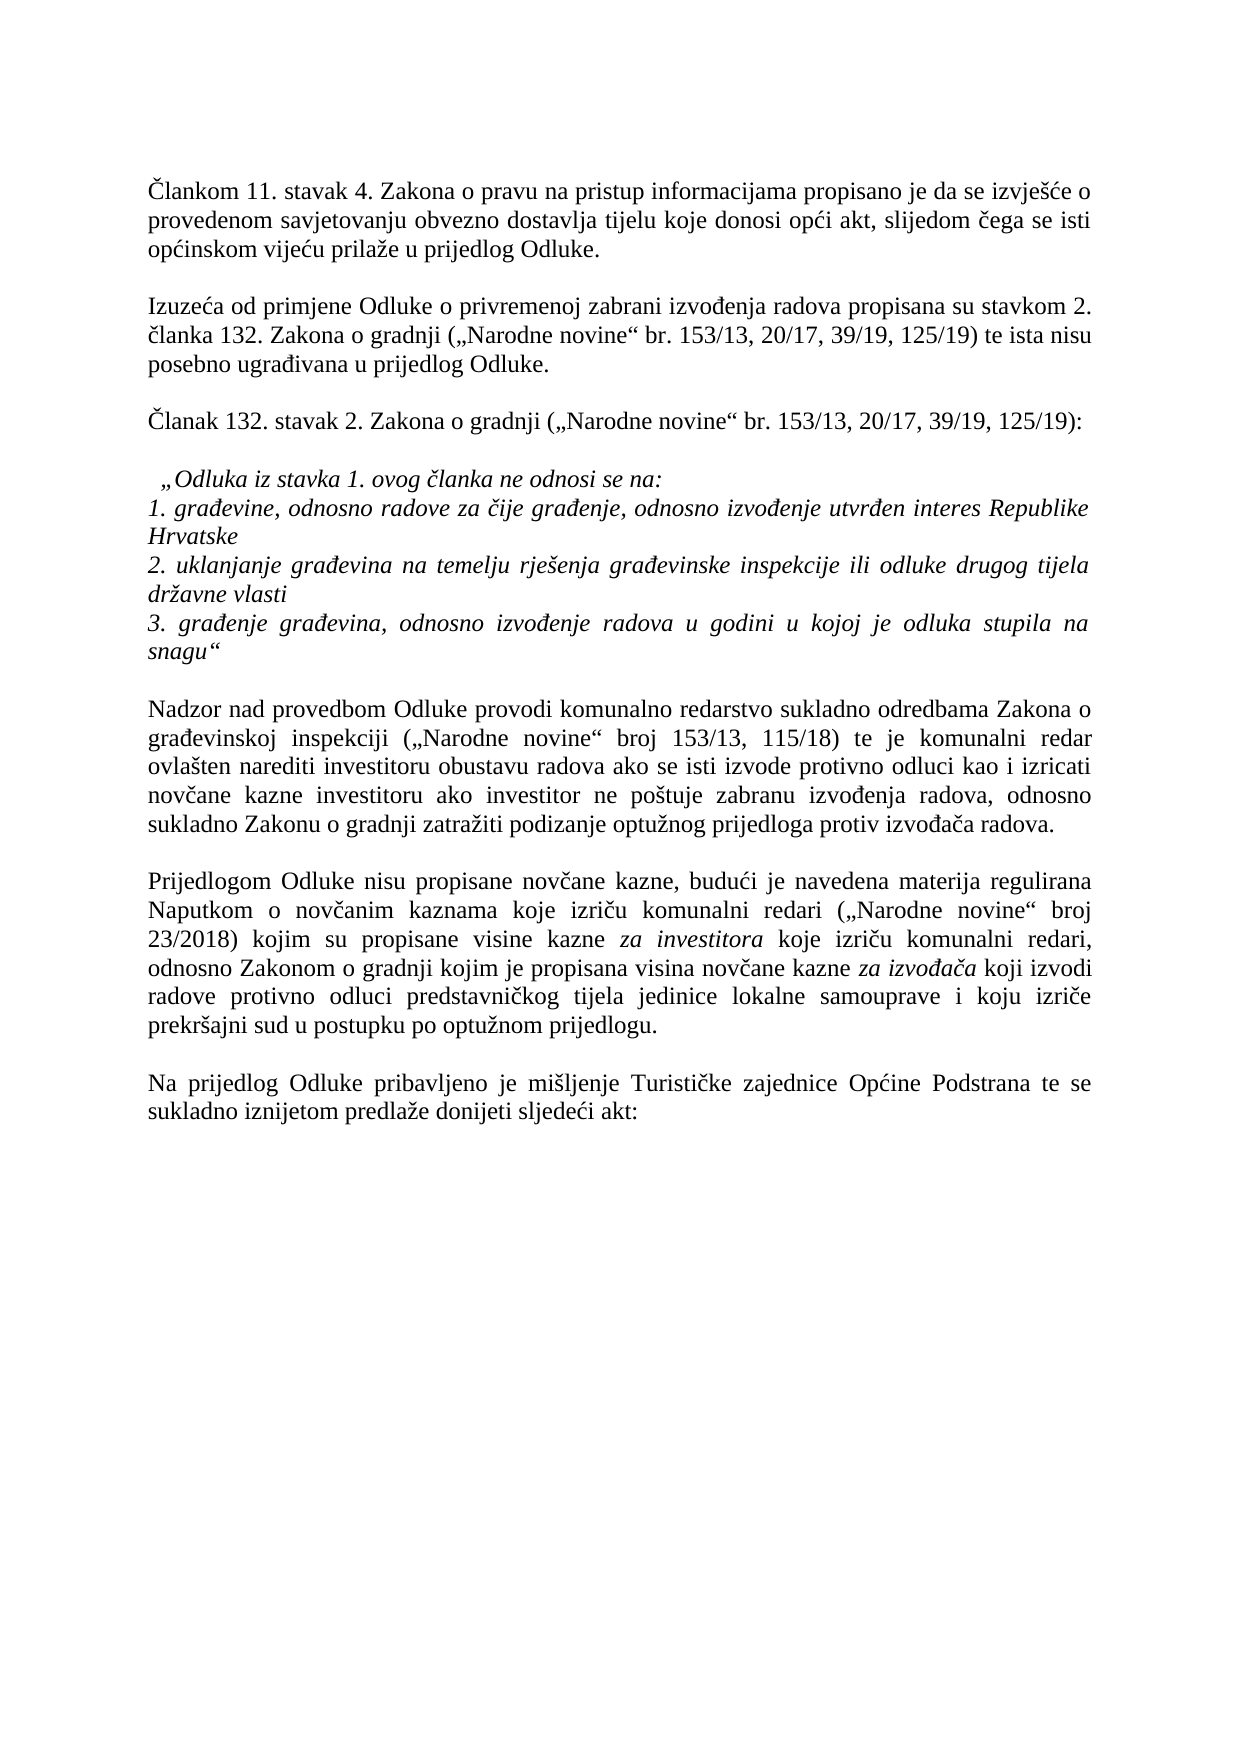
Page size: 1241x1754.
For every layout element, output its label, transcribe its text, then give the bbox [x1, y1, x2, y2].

text Nadzor nad provedbom Odluke provodi komunalno redarstvo sukladno odredbama Zakona o građevinskoj inspekciji („Narodne novine“ broj 153/13, 115/18) te je komunalni redar ovlašten narediti investitoru obustavu radova ako se isti izvode protivno odluci kao i izricati novčane kazne investitoru ako investitor ne poštuje zabranu izvođenja radova, odnosno sukladno Zakonu o gradnji zatražiti podizanje optužnog prijedloga protiv izvođača radova. [148, 694, 1093, 838]
text Članak 132. stavak 2. Zakona o gradnji („Narodne novine“ br. 153/13, 20/17, 39/19, 125/19): [148, 406, 1093, 435]
text „Odluka iz stavka 1. ovog članka ne odnosi se na: [148, 464, 1093, 493]
text Izuzeća od primjene Odluke o privremenoj zabrani izvođenja radova propisana su stavkom 2. članka 132. Zakona o gradnji („Narodne novine“ br. 153/13, 20/17, 39/19, 125/19) te ista nisu posebno ugrađivana u prijedlog Odluke. [148, 291, 1093, 378]
text 3. građenje građevina, odnosno izvođenje radova u godini u kojoj je odluka stupila na snagu“ [148, 608, 1093, 665]
text Prijedlogom Odluke nisu propisane novčane kazne, budući je navedena materija regulirana Naputkom o novčanim kaznama koje izriču komunalni redari („Narodne novine“ broj 23/2018) kojim su propisane visine kazne za investitora koje izriču komunalni redari, odnosno Zakonom o gradnji kojim je propisana visina novčane kazne za izvođača koji izvodi radove protivno odluci predstavničkog tijela jedinice lokalne samouprave i koju izriče prekršajni sud u postupku po optužnom prijedlogu. [148, 866, 1093, 1039]
text 2. uklanjanje građevina na temelju rješenja građevinske inspekcije ili odluke drugog tijela državne vlasti [148, 550, 1093, 608]
text 1. građevine, odnosno radove za čije građenje, odnosno izvođenje utvrđen interes Republike Hrvatske [148, 493, 1093, 550]
text Na prijedlog Odluke pribavljeno je mišljenje Turističke zajednice Općine Podstrana te se sukladno iznijetom predlaže donijeti sljedeći akt: [148, 1068, 1093, 1125]
text Člankom 11. stavak 4. Zakona o pravu na pristup informacijama propisano je da se izvješće o provedenom savjetovanju obvezno dostavlja tijelu koje donosi opći akt, slijedom čega se isti općinskom vijeću prilaže u prijedlog Odluke. [148, 176, 1093, 263]
